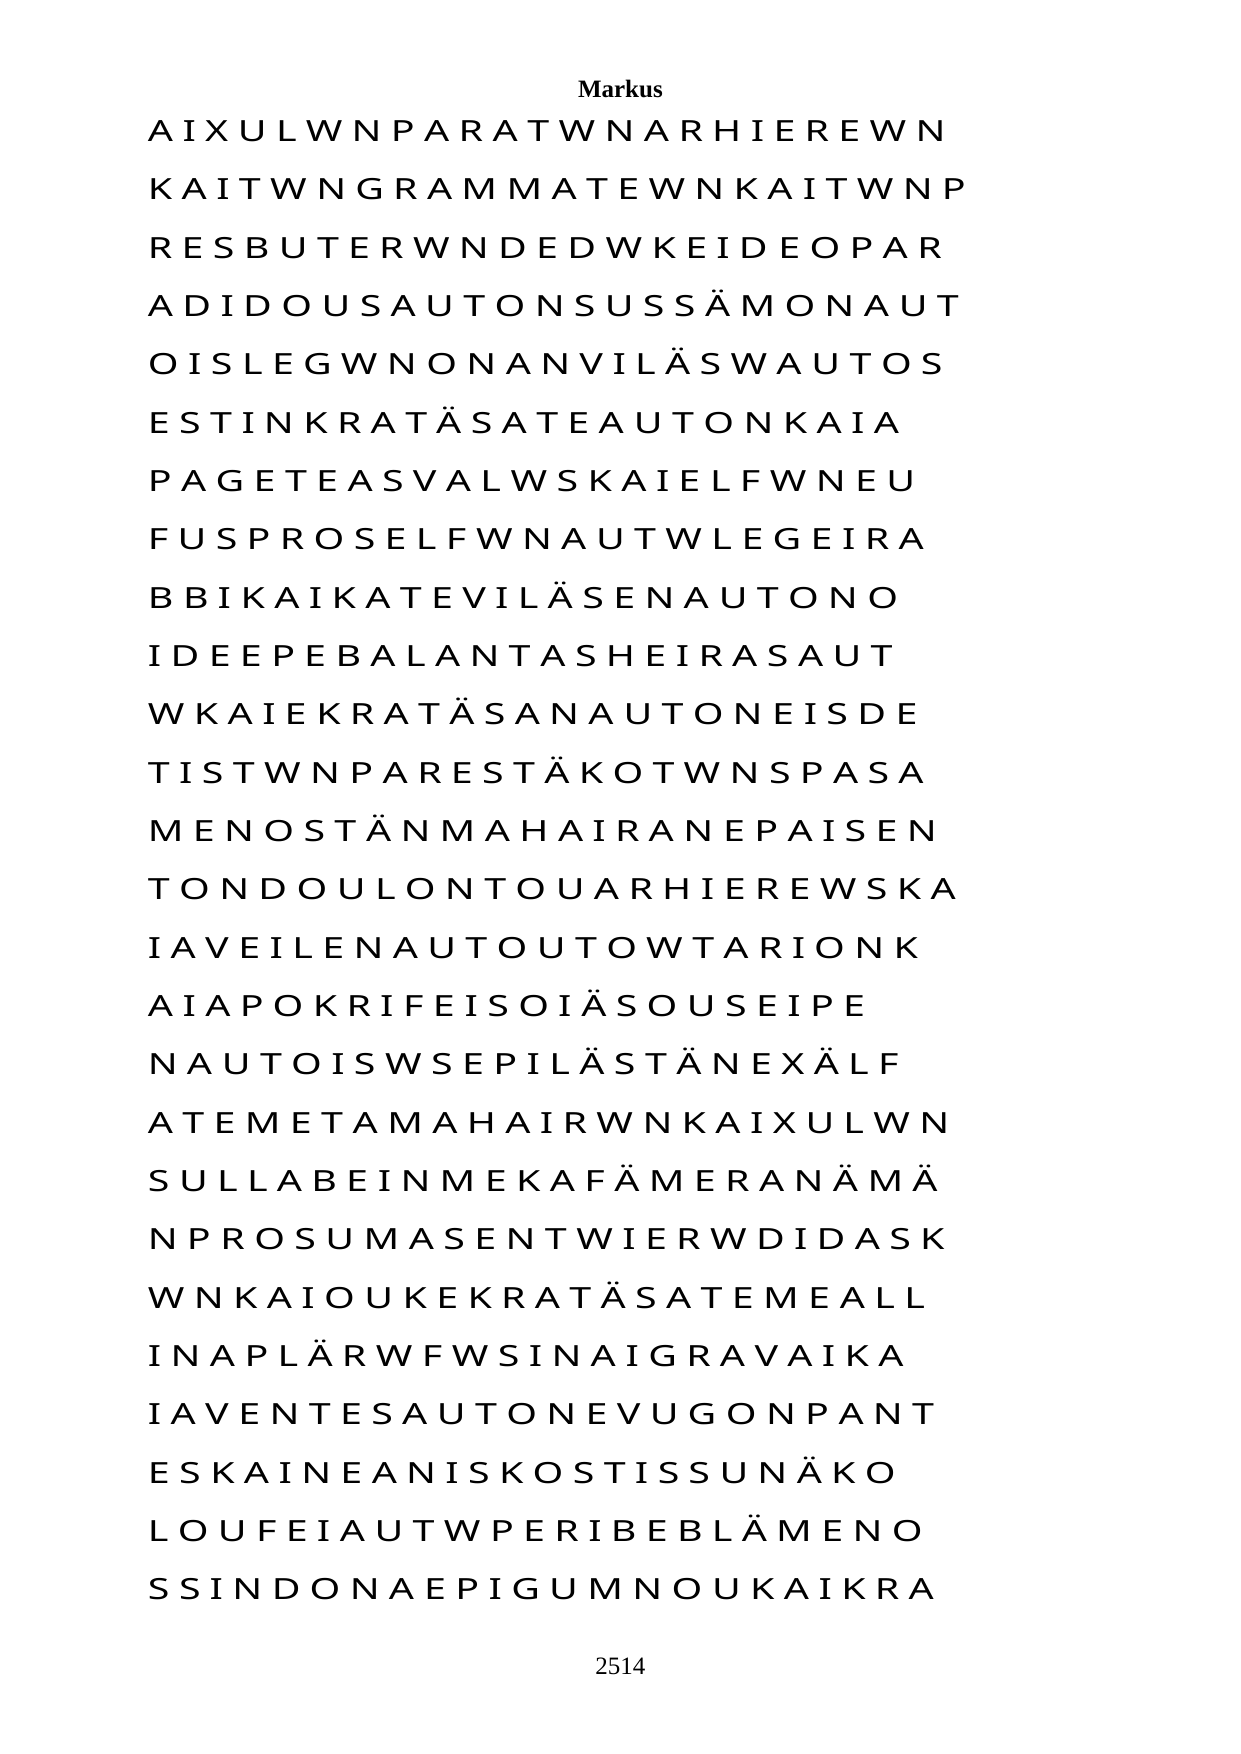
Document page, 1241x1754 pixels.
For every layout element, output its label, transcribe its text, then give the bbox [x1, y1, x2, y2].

text LOUFEIAUTWPERIBEBLÄMENO [148, 1518, 1092, 1547]
text KAITWNGRAMMATEWNKAITWNP [148, 176, 1092, 206]
text IAVEILENAUTOUTOWTARIONK [148, 935, 1092, 964]
text TONDOULONTOUARHIEREWSKA [148, 876, 1092, 906]
text MENOSTÄNMAHAIRANEPAISEN [148, 818, 1092, 847]
text AIXULWNPARATWNARHIEREWN [148, 118, 1092, 147]
text ATEMETAMAHAIRWNKAIXULWN [148, 1110, 1092, 1139]
text NAUTOISWSEPILÄSTÄNEXÄLF [148, 1051, 1092, 1081]
text IAVENTESAUTONEVUGONPANT [148, 1401, 1092, 1431]
text WNKAIOUKEKRATÄSATEMEALL [148, 1285, 1092, 1314]
text SSINDONAEPIGUMNOUKAIKRA [148, 1576, 1092, 1606]
text FUSPROSELFWNAUTWLEGEIRA [148, 526, 1092, 556]
text PAGETEASVALWSKAIELFWNEU [148, 468, 1092, 497]
text ADIDOUSAUTONSUSSÄMONAUT [148, 293, 1092, 322]
text ESKAINEANISKOSTISSUNÄKO [148, 1460, 1092, 1489]
text INAPLÄRWFWSINAIGRAVAIKA [148, 1343, 1092, 1372]
text SULLABEINMEKAFÄMERANÄMÄ [148, 1168, 1092, 1197]
text NPROSUMASENTWIERWDIDASK [148, 1226, 1092, 1256]
text TISTWNPARESTÄKOTWNSPASA [148, 760, 1092, 789]
text OISLEGWNONANVILÄSWAUTOS [148, 351, 1092, 381]
text RESBUTERWNDEDWKEIDEOPAR [148, 235, 1092, 264]
text AIAPOKRIFEISOIÄSOUSEIPE [148, 993, 1092, 1022]
text ESTINKRATÄSATEAUTONKAIA [148, 410, 1092, 439]
text IDEEPEBALANTASHEIRASAUT [148, 643, 1092, 672]
text WKAIEKRATÄSANAUTONEISDE [148, 701, 1092, 731]
text BBIKAIKATEVILÄSENAUTONO [148, 585, 1092, 614]
